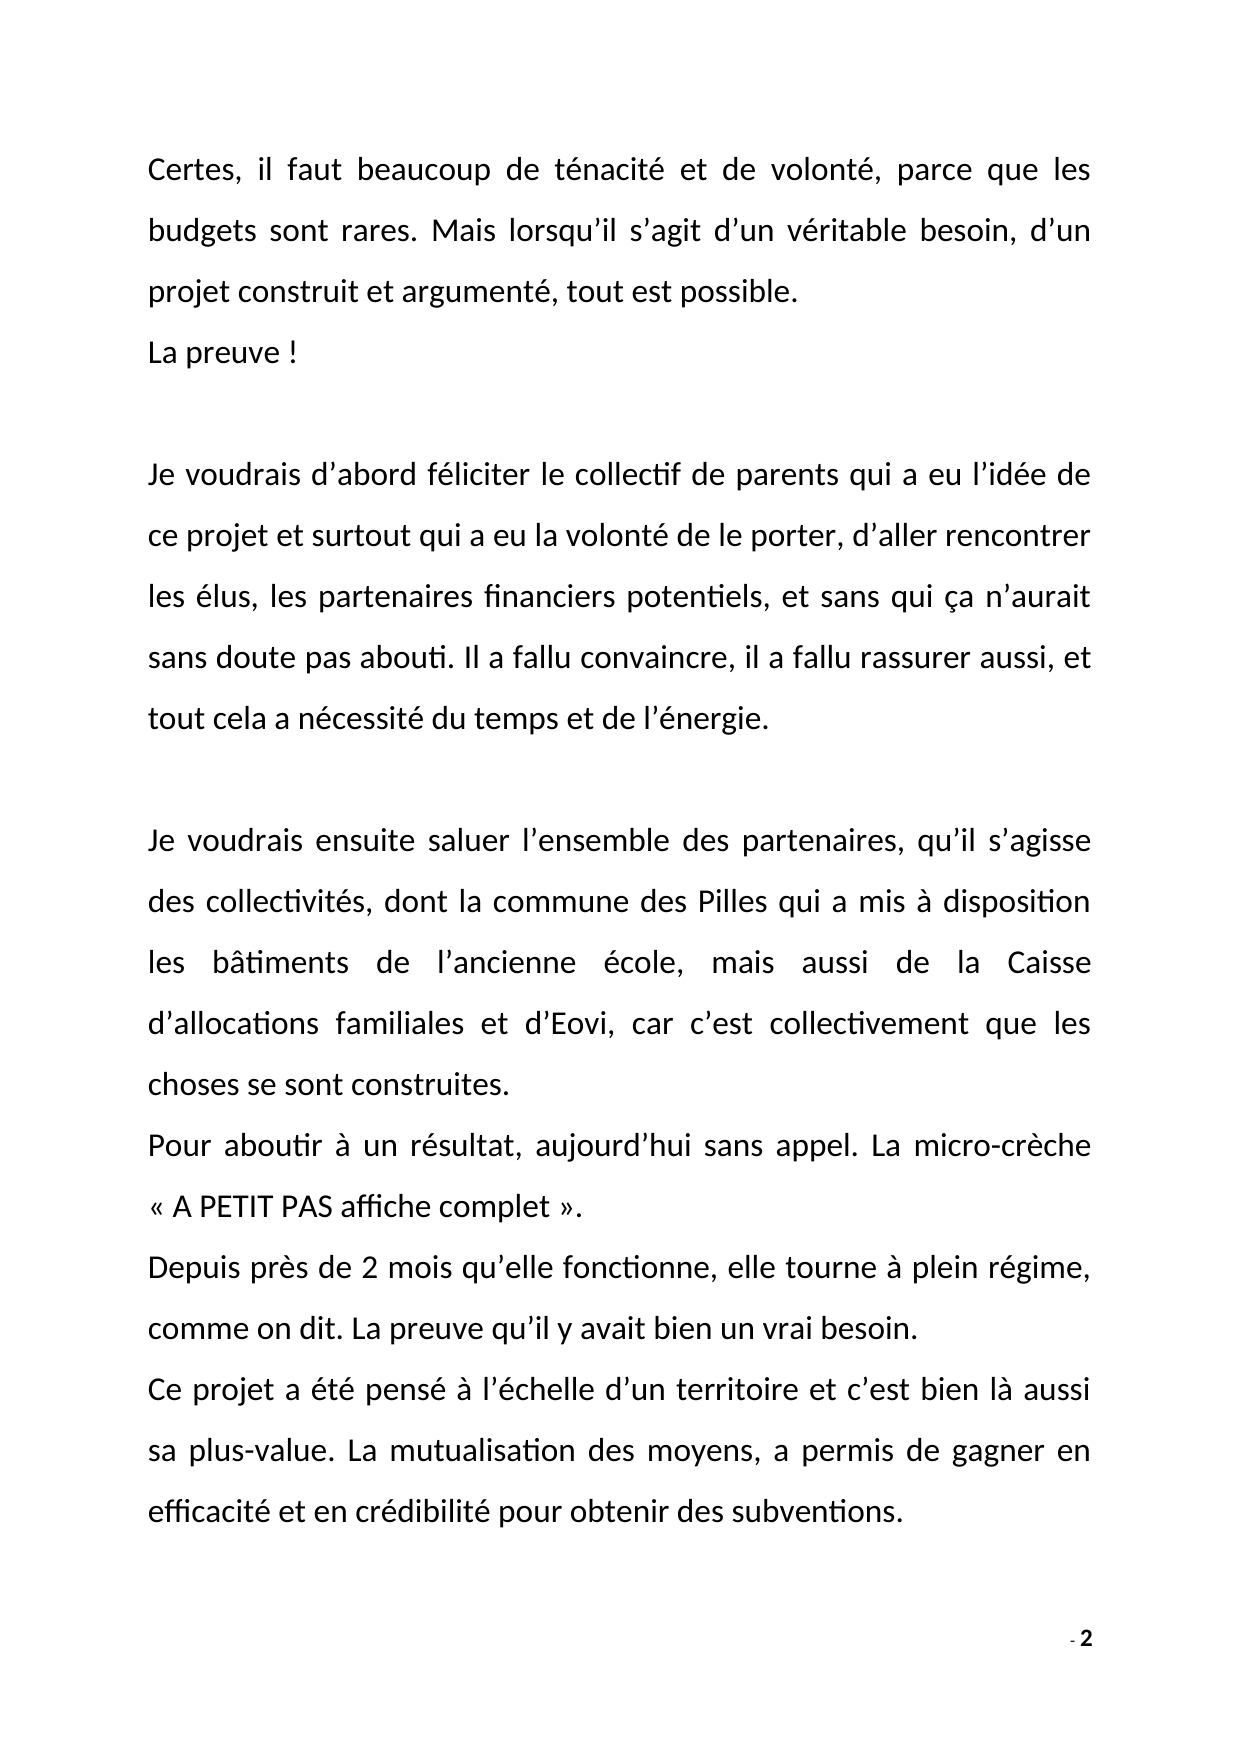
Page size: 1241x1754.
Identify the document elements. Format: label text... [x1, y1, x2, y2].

text Depuis près de 2 mois qu’elle fonctionne, elle tourne à plein régime, comme on dit. La preuve qu’il y avait bien un vrai besoin. [148, 1246, 1093, 1348]
text La preuve ! [148, 331, 1093, 371]
text Certes, il faut beaucoup de ténacité et de volonté, parce que les budgets sont rares. Mais lorsqu’il s’agit d’un véritable besoin, d’un projet construit et argumenté, tout est possible. [148, 148, 1093, 310]
text Je voudrais ensuite saluer l’ensemble des partenaires, qu’il s’agisse des collectivités, dont la commune des Pilles qui a mis à disposition les bâtiments de l’ancienne école, mais aussi de la Caisse d’allocations familiales et d’Eovi, car c’est collectivement que les choses se sont construites. [148, 819, 1093, 1104]
text Ce projet a été pensé à l’échelle d’un territoire et c’est bien là aussi sa plus-value. La mutualisation des moyens, a permis de gagner en efficacité et en crédibilité pour obtenir des subventions. [148, 1368, 1093, 1531]
text Je voudrais d’abord féliciter le collectif de parents qui a eu l’idée de ce projet et surtout qui a eu la volonté de le porter, d’aller rencontrer les élus, les partenaires financiers potentiels, et sans qui ça n’aurait sans doute pas abouti. Il a fallu convaincre, il a fallu rassurer aussi, et tout cela a nécessité du temps et de l’énergie. [148, 453, 1093, 738]
text Pour aboutir à un résultat, aujourd’hui sans appel. La micro-crèche « A PETIT PAS affiche complet ». [148, 1124, 1093, 1226]
